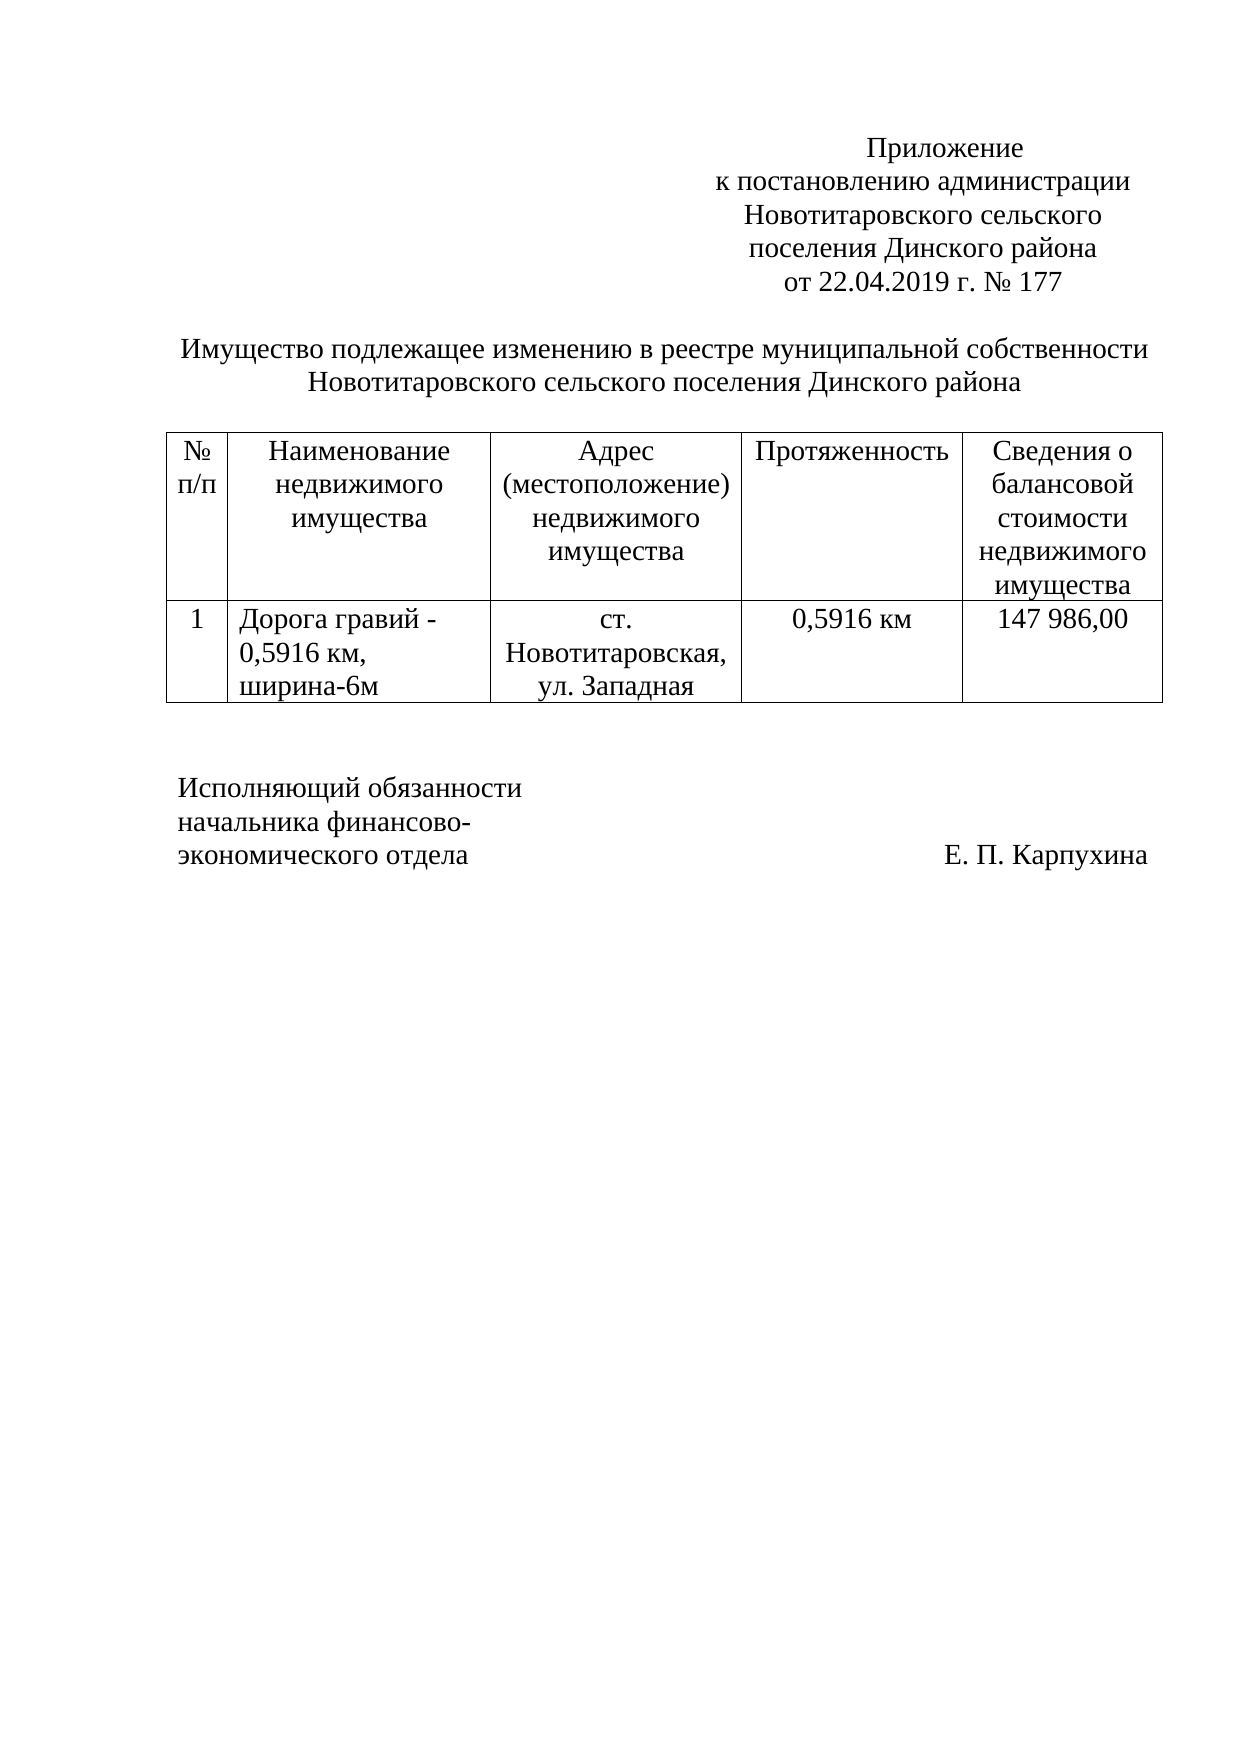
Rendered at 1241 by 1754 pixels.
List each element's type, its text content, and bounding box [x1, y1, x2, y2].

table_header Сведения о балансовой стоимости недвижимого имущества [963, 433, 1162, 600]
table_header Наименование недвижимого имущества [228, 433, 490, 600]
table_header Адрес (местоположение) недвижимого имущества [491, 433, 741, 600]
table_cell 0,5916 км [742, 601, 962, 702]
text экономического отдела Е. П. Карпухина [177, 837, 1152, 871]
table_cell Дорога гравий -0,5916 км, ширина-6м [228, 601, 490, 702]
text Имущество подлежащее изменению в реестре муниципальной собственности Новотитаровского сельского поселения Динского района [177, 331, 1152, 398]
text поселения Динского района [694, 230, 1152, 264]
table_header № п/п [167, 433, 227, 600]
table_header Протяженность [742, 433, 962, 600]
table_cell 147 986,00 [963, 601, 1162, 702]
text начальника финансово- [177, 804, 1152, 837]
text Новотитаровского сельского [694, 197, 1152, 230]
text Исполняющий обязанности [177, 770, 1152, 804]
text к постановлению администрации [694, 163, 1152, 197]
table_cell 1 [167, 601, 227, 702]
text Приложение [738, 130, 1152, 163]
table_cell ст. Новотитаровская, ул. Западная [491, 601, 741, 702]
text от 22.04.2019 г. № 177 [694, 264, 1152, 297]
